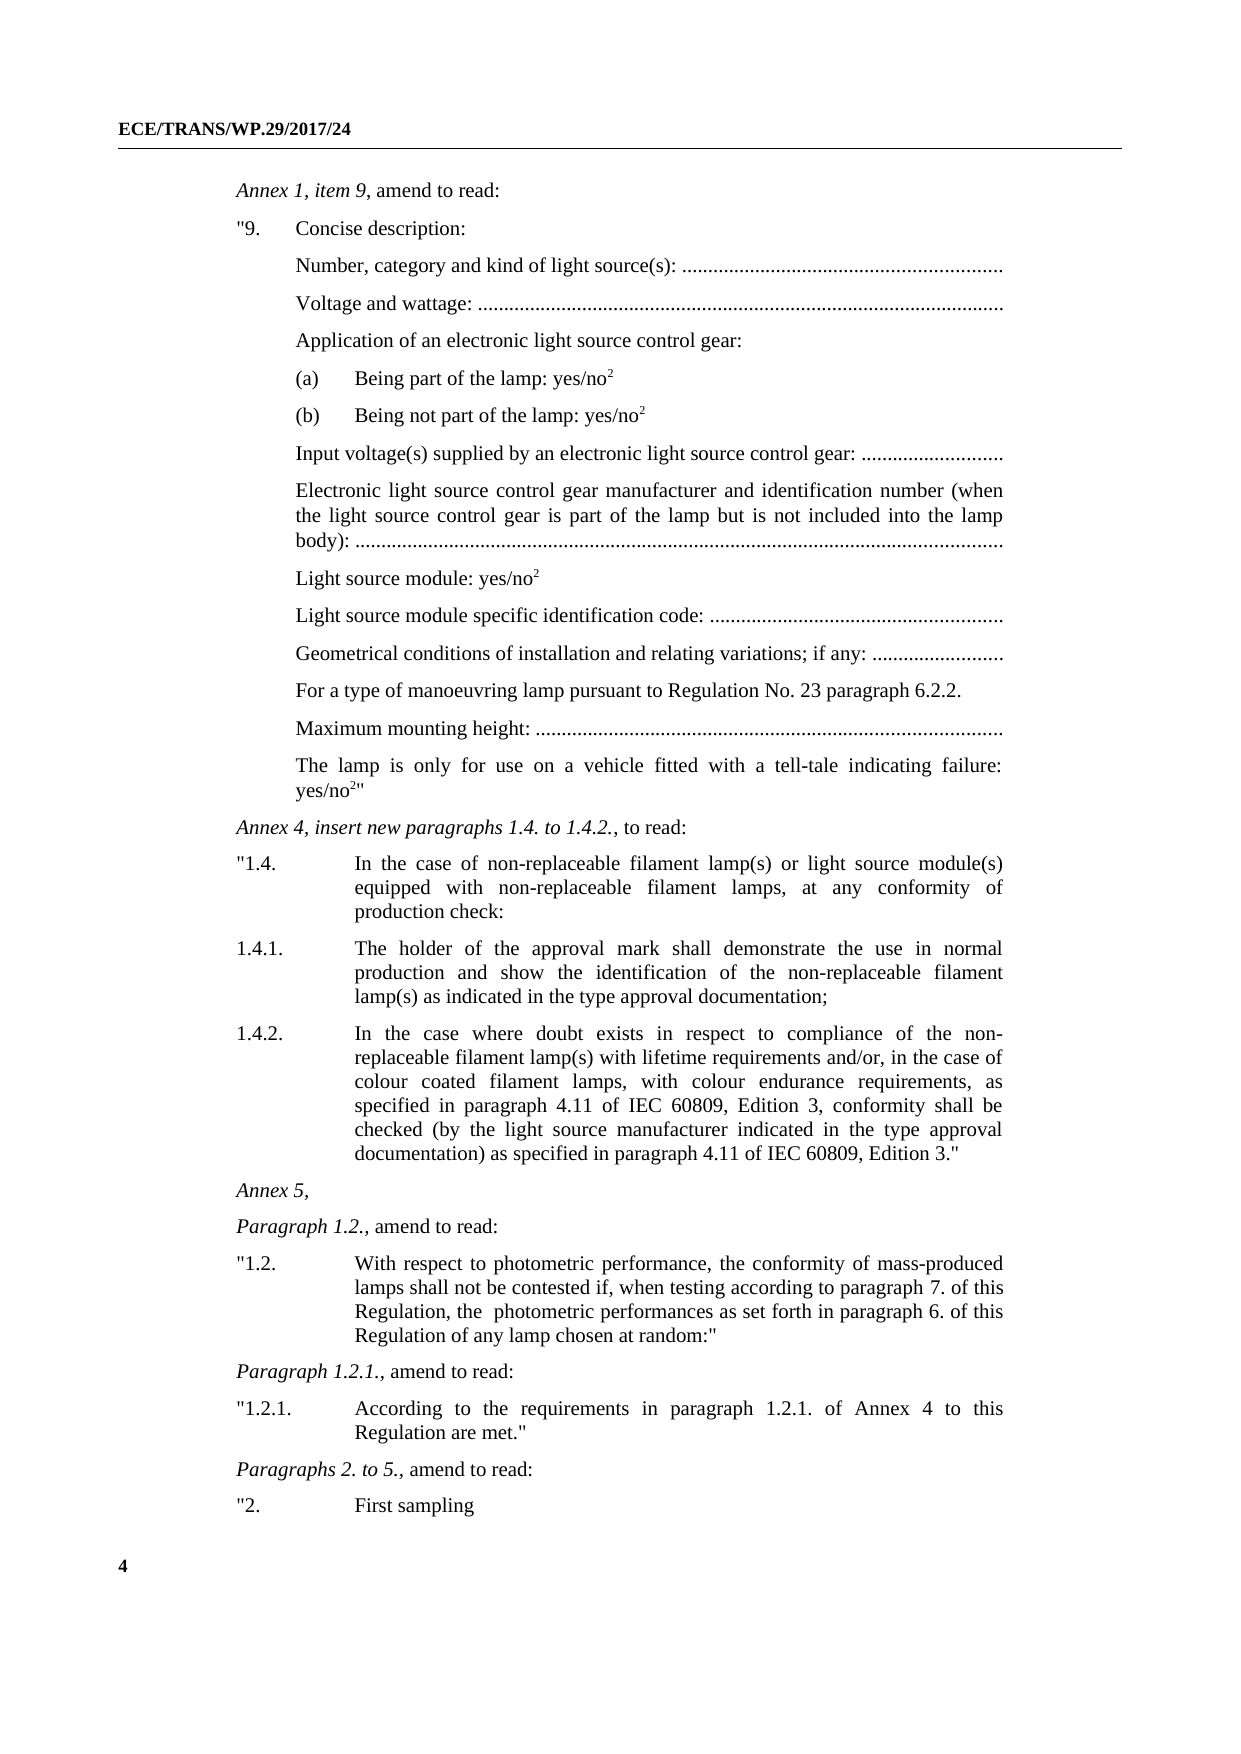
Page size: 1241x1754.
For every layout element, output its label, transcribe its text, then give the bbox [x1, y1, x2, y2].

text The lamp is only for use on a vehicle fitted with a tell-tale indicating failure: yes/no2" [295, 752, 1004, 802]
text Voltage and wattage: [236, 290, 1004, 315]
text Electronic light source control gear manufacturer and identification number (when the light source control gear is part of the lamp but is not included into the lamp body): [236, 477, 1004, 552]
text Annex 1, item 9, amend to read: [236, 177, 1004, 202]
text Annex 5, [236, 1177, 1004, 1202]
text 1.4.2. In the case where doubt exists in respect to compliance of the non-replaceable filament lamp(s) with lifetime requirements and/or, in the case of colour coated filament lamps, with colour endurance requirements, as specified in paragraph 4.11 of IEC 60809, Edition 3, conformity shall be checked (by the light source manufacturer indicated in the type approval documentation) as specified in paragraph 4.11 of IEC 60809, Edition 3." [236, 1021, 1004, 1165]
text 1.4.1. The holder of the approval mark shall demonstrate the use in normal production and show the identification of the non-replaceable filament lamp(s) as indicated in the type approval documentation; [236, 936, 1004, 1008]
text Maximum mounting height: [236, 715, 1004, 740]
text "1.4. In the case of non-replaceable filament lamp(s) or light source module(s) equipped with non-replaceable filament lamps, at any conformity of production check: [236, 851, 1004, 923]
text "2. First sampling [236, 1493, 1004, 1517]
text "9. Concise description: [236, 215, 1004, 240]
text "1.2. With respect to photometric performance, the conformity of mass-produced lamps shall not be contested if, when testing according to paragraph 7. of this Regulation, the photometric performances as set forth in paragraph 6. of this Regulation of any lamp chosen at random:" [236, 1251, 1004, 1347]
text Paragraphs 2. to 5., amend to read: [236, 1457, 1004, 1481]
text Geometrical conditions of installation and relating variations; if any: [236, 640, 1004, 665]
text Paragraph 1.2., amend to read: [236, 1214, 1004, 1238]
text Paragraph 1.2.1., amend to read: [236, 1359, 1004, 1383]
text Number, category and kind of light source(s): [236, 252, 1004, 277]
text Light source module: yes/no2 [236, 565, 1004, 590]
text Light source module specific identification code: [236, 602, 1004, 627]
text (a) Being part of the lamp: yes/no2 [192, 365, 1004, 390]
text (b) Being not part of the lamp: yes/no2 [192, 402, 1004, 427]
text For a type of manoeuvring lamp pursuant to Regulation No. 23 paragraph 6.2.2. [236, 677, 1004, 702]
text "1.2.1. According to the requirements in paragraph 1.2.1. of Annex 4 to this Regulation are met." [236, 1396, 1004, 1444]
text Input voltage(s) supplied by an electronic light source control gear: [236, 440, 1004, 465]
text Annex 4, insert new paragraphs 1.4. to 1.4.2., to read: [236, 815, 1004, 839]
text Application of an electronic light source control gear: [236, 327, 1004, 352]
